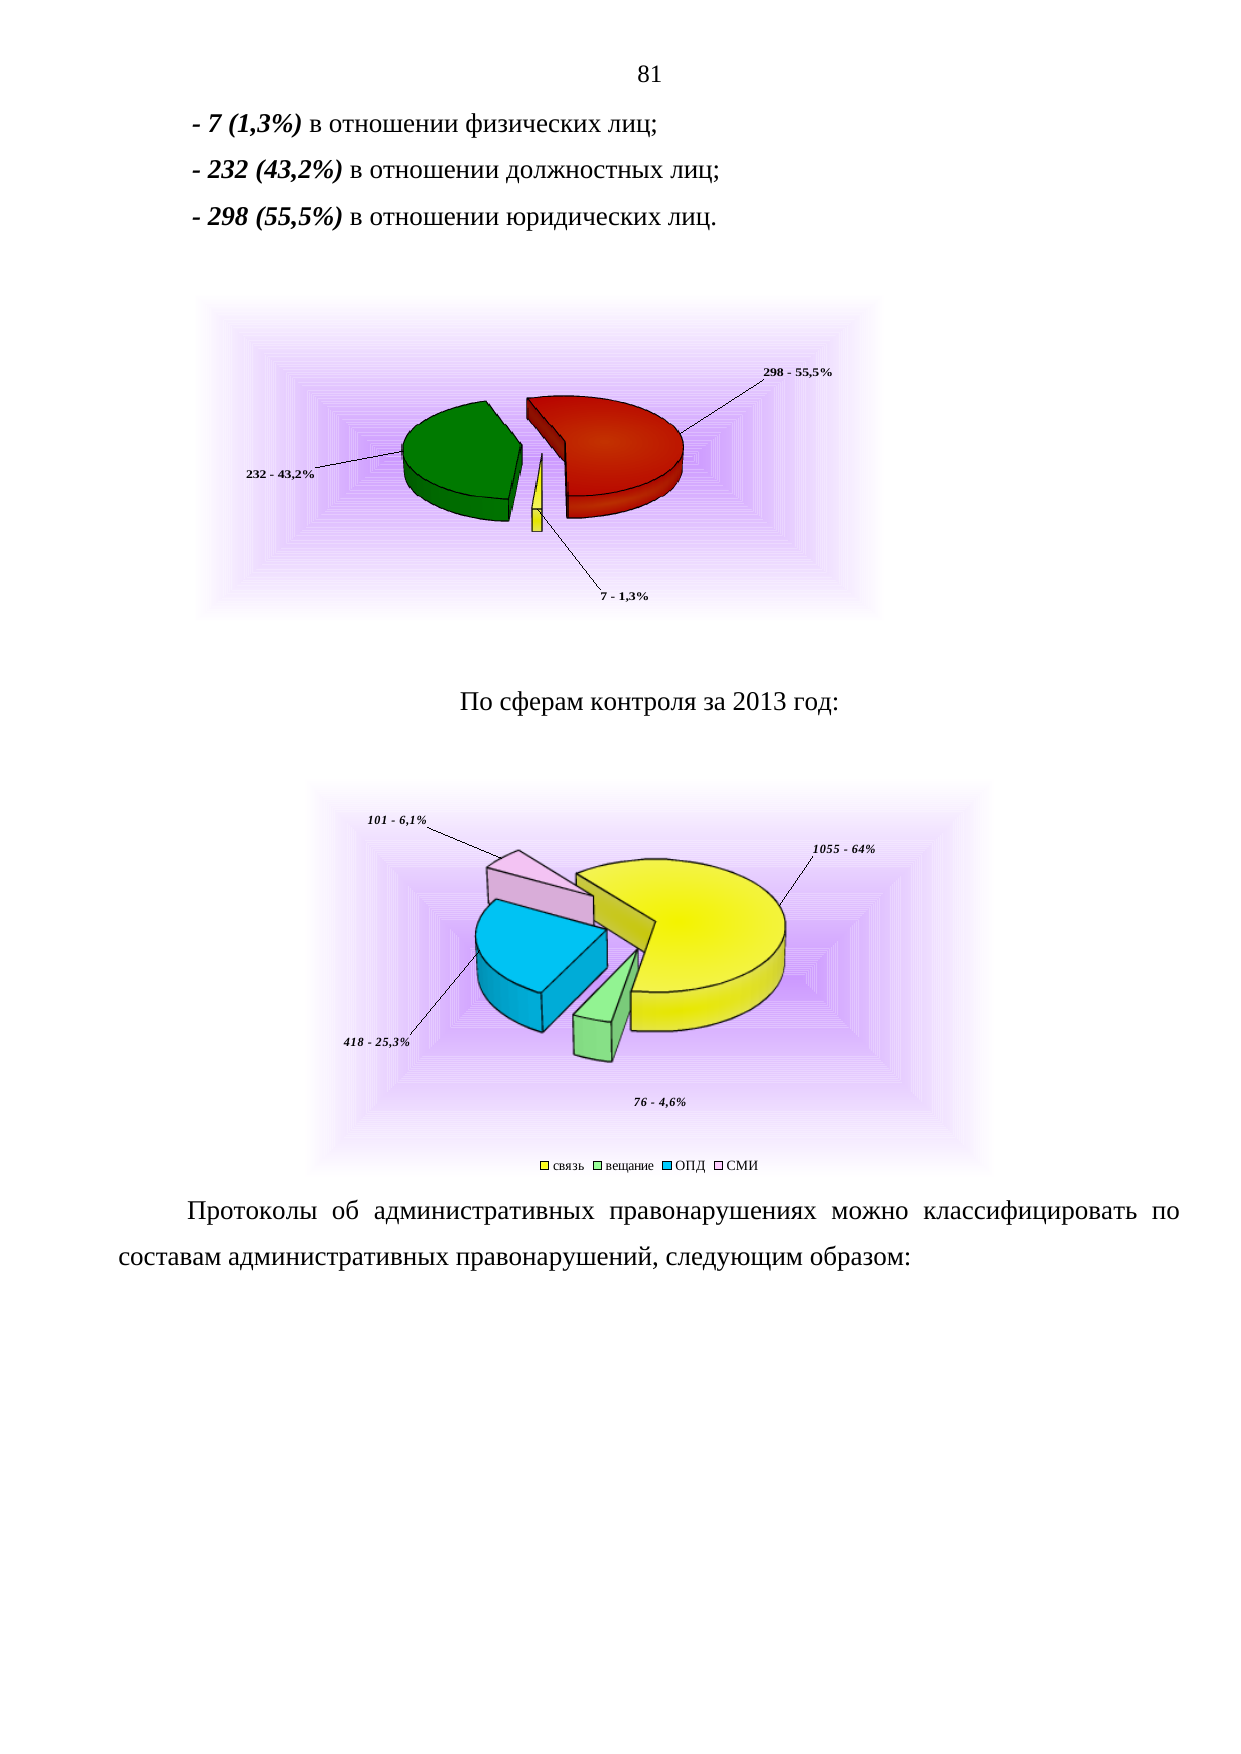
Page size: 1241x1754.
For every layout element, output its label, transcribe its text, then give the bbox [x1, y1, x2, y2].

text - 232 (43,2%) в отношении должностных лиц; [118, 154, 1181, 185]
text По сферам контроля за 2013 год: [118, 684, 1181, 716]
text - 7 (1,3%) в отношении физических лиц; [118, 107, 1181, 138]
text Протоколы об административных правонарушениях можно классифицировать по составам административных правонарушений, следующим образом: [118, 1194, 1181, 1272]
text - 298 (55,5%) в отношении юридических лиц. [118, 200, 1181, 231]
